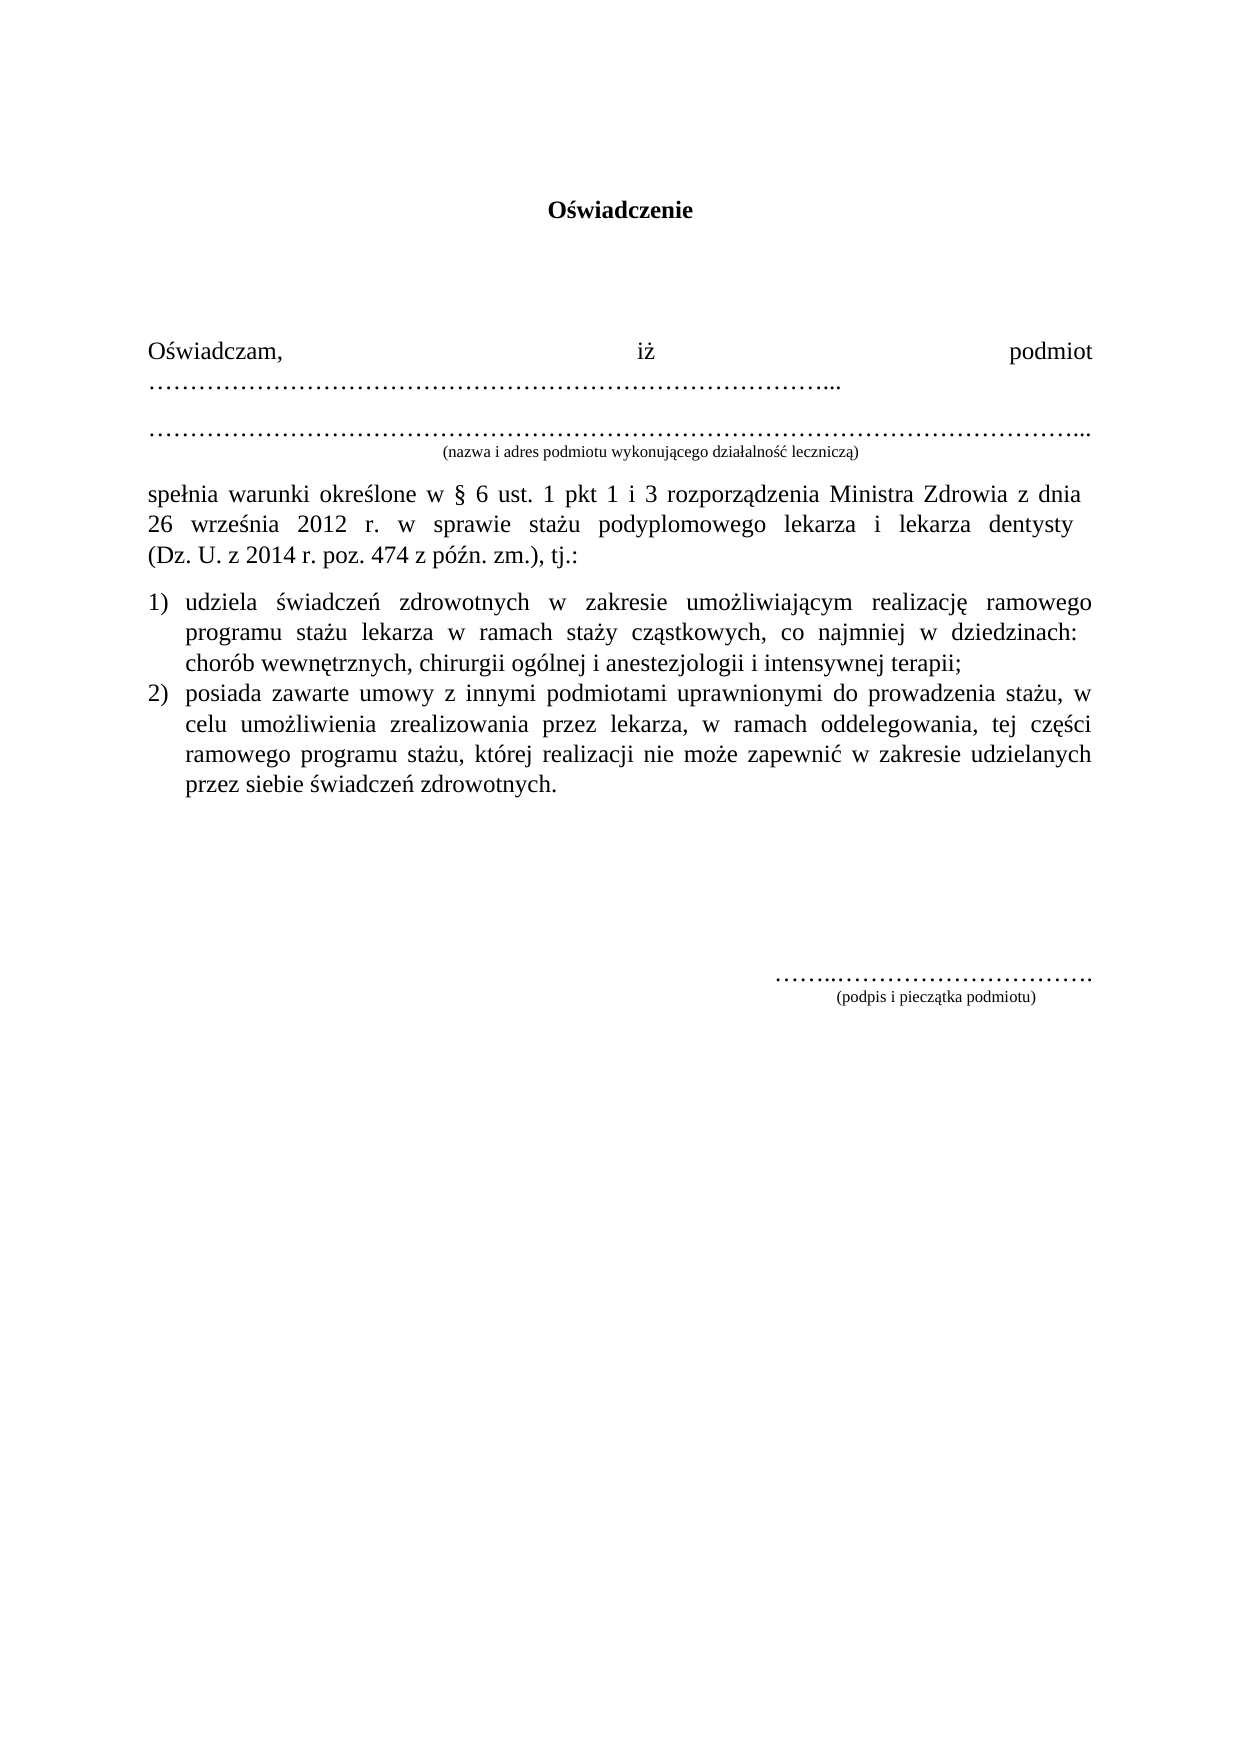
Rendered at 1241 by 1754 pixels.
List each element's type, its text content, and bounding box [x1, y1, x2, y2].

text Oświadczenie [148, 195, 1093, 223]
text Oświadczam, iż podmiot ………………………………………………………………………... [148, 336, 1093, 395]
list posiada zawarte umowy z innymi podmiotami uprawnionymi do prowadzenia stażu, w celu umożliwienia zrealizowania przez lekarza, w ramach oddelegowania, tej części ramowego programu stażu, której realizacji nie może zapewnić w zakresie udzielanych przez siebie świadczeń zdrowotnych. [148, 678, 1093, 798]
list udziela świadczeń zdrowotnych w zakresie umożliwiającym realizację ramowego programu stażu lekarza w ramach staży cząstkowych, co najmniej w dziedzinach: chorób wewnętrznych, chirurgii ogólnej i anestezjologii i intensywnej terapii; [148, 587, 1093, 677]
text (podpis i pieczątka podmiotu) [811, 987, 1093, 1006]
text (nazwa i adres podmiotu wykonującego działalność leczniczą) [443, 442, 1093, 461]
text ……..…………………………. [148, 958, 1093, 987]
text spełnia warunki określone w § 6 ust. 1 pkt 1 i 3 rozporządzenia Ministra Zdrowia z dnia 26 września 2012 r. w sprawie stażu podyplomowego lekarza i lekarza dentysty (Dz. U. z 2014 r. poz. 474 z późn. zm.), tj.: [148, 479, 1093, 569]
text …………………………………………………………………………………………………... [148, 413, 1093, 442]
